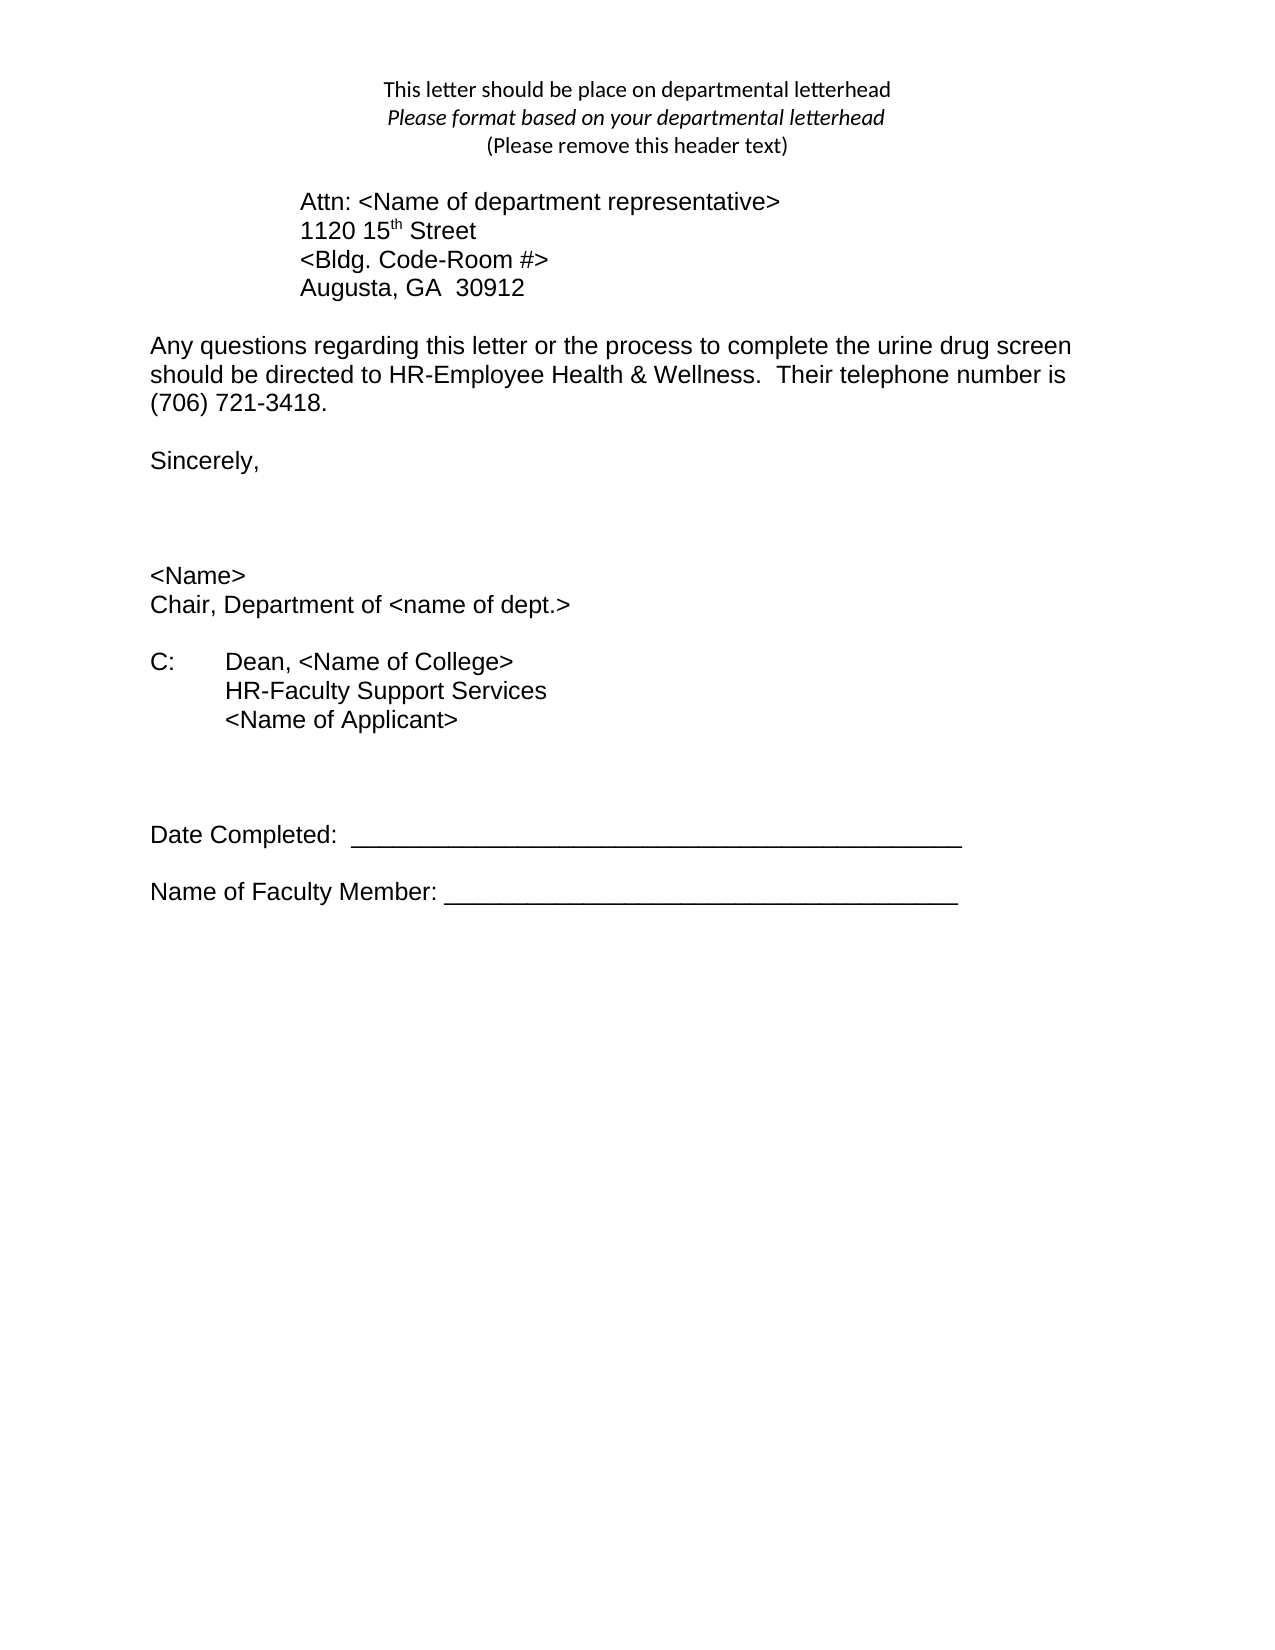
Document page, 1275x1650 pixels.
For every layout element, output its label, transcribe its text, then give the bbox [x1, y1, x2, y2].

text Date Completed: ____________________________________________ [150, 819, 1125, 848]
text <Name> [150, 561, 1125, 589]
text 1120 15th Street [300, 216, 1125, 244]
text HR-Faculty Support Services [150, 676, 1125, 704]
text <Name of Applicant> [150, 704, 1125, 733]
text Name of Faculty Member: _____________________________________ [150, 877, 1125, 906]
text Any questions regarding this letter or the process to complete the urine drug screen should be directed to HR-Employee Health & Wellness. Their telephone number is (706) 721-3418. [150, 331, 1125, 417]
text Augusta, GA 30912 [300, 273, 1125, 302]
text Sincerely, [150, 446, 1125, 474]
text <Bldg. Code-Room #> [300, 244, 1125, 273]
text Attn: <Name of department representative> [300, 187, 1125, 216]
text Chair, Department of <name of dept.> [150, 589, 1125, 618]
text C: Dean, <Name of College> [150, 647, 1125, 676]
